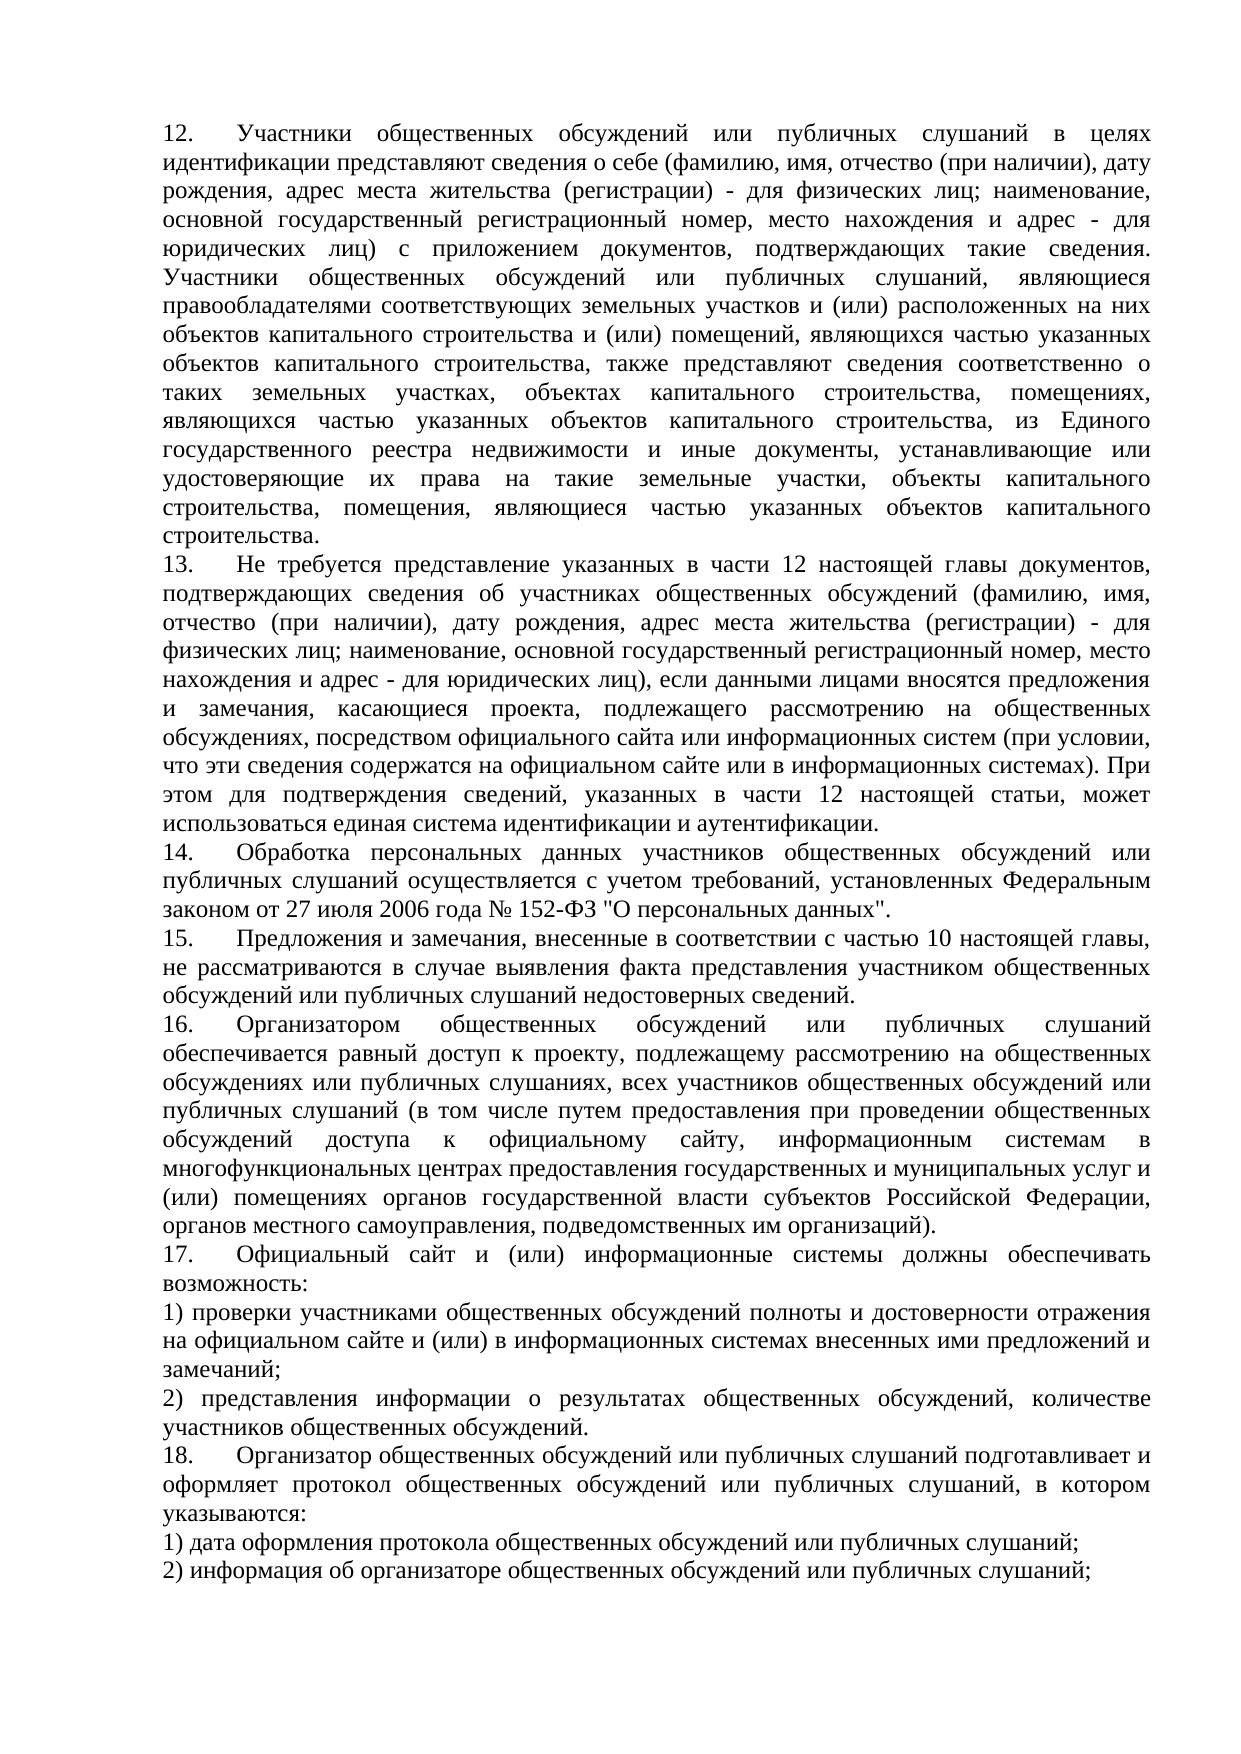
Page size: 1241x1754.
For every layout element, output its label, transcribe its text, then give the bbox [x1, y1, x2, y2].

text 2) информация об организаторе общественных обсуждений или публичных слушаний; [162, 1556, 1152, 1584]
text 14. Обработка персональных данных участников общественных обсуждений или публичных слушаний осуществляется с учетом требований, установленных Федеральным законом от 27 июля 2006 года № 152-ФЗ "О персональных данных". [162, 837, 1152, 923]
text 12. Участники общественных обсуждений или публичных слушаний в целях идентификации представляют сведения о себе (фамилию, имя, отчество (при наличии), дату рождения, адрес места жительства (регистрации) - для физических лиц; наименование, основной государственный регистрационный номер, место нахождения и адрес - для юридических лиц) с приложением документов, подтверждающих такие сведения. Участники общественных обсуждений или публичных слушаний, являющиеся правообладателями соответствующих земельных участков и (или) расположенных на них объектов капитального строительства и (или) помещений, являющихся частью указанных объектов капитального строительства, также представляют сведения соответственно о таких земельных участках, объектах капитального строительства, помещениях, являющихся частью указанных объектов капитального строительства, из Единого государственного реестра недвижимости и иные документы, устанавливающие или удостоверяющие их права на такие земельные участки, объекты капитального строительства, помещения, являющиеся частью указанных объектов капитального строительства. [162, 118, 1152, 549]
text 15. Предложения и замечания, внесенные в соответствии с частью 10 настоящей главы, не рассматриваются в случае выявления факта представления участником общественных обсуждений или публичных слушаний недостоверных сведений. [162, 923, 1152, 1009]
text 1) проверки участниками общественных обсуждений полноты и достоверности отражения на официальном сайте и (или) в информационных системах внесенных ими предложений и замечаний; [162, 1297, 1152, 1383]
text 13. Не требуется представление указанных в части 12 настоящей главы документов, подтверждающих сведения об участниках общественных обсуждений (фамилию, имя, отчество (при наличии), дату рождения, адрес места жительства (регистрации) - для физических лиц; наименование, основной государственный регистрационный номер, место нахождения и адрес - для юридических лиц), если данными лицами вносятся предложения и замечания, касающиеся проекта, подлежащего рассмотрению на общественных обсуждениях, посредством официального сайта или информационных систем (при условии, что эти сведения содержатся на официальном сайте или в информационных системах). При этом для подтверждения сведений, указанных в части 12 настоящей статьи, может использоваться единая система идентификации и аутентификации. [162, 549, 1152, 837]
text 17. Официальный сайт и (или) информационные системы должны обеспечивать возможность: [162, 1239, 1152, 1297]
text 2) представления информации о результатах общественных обсуждений, количестве участников общественных обсуждений. [162, 1383, 1152, 1441]
text 16. Организатором общественных обсуждений или публичных слушаний обеспечивается равный доступ к проекту, подлежащему рассмотрению на общественных обсуждениях или публичных слушаниях, всех участников общественных обсуждений или публичных слушаний (в том числе путем предоставления при проведении общественных обсуждений доступа к официальному сайту, информационным системам в многофункциональных центрах предоставления государственных и муниципальных услуг и (или) помещениях органов государственной власти субъектов Российской Федерации, органов местного самоуправления, подведомственных им организаций). [162, 1009, 1152, 1239]
text 18. Организатор общественных обсуждений или публичных слушаний подготавливает и оформляет протокол общественных обсуждений или публичных слушаний, в котором указываются: [162, 1441, 1152, 1527]
text 1) дата оформления протокола общественных обсуждений или публичных слушаний; [162, 1527, 1152, 1556]
